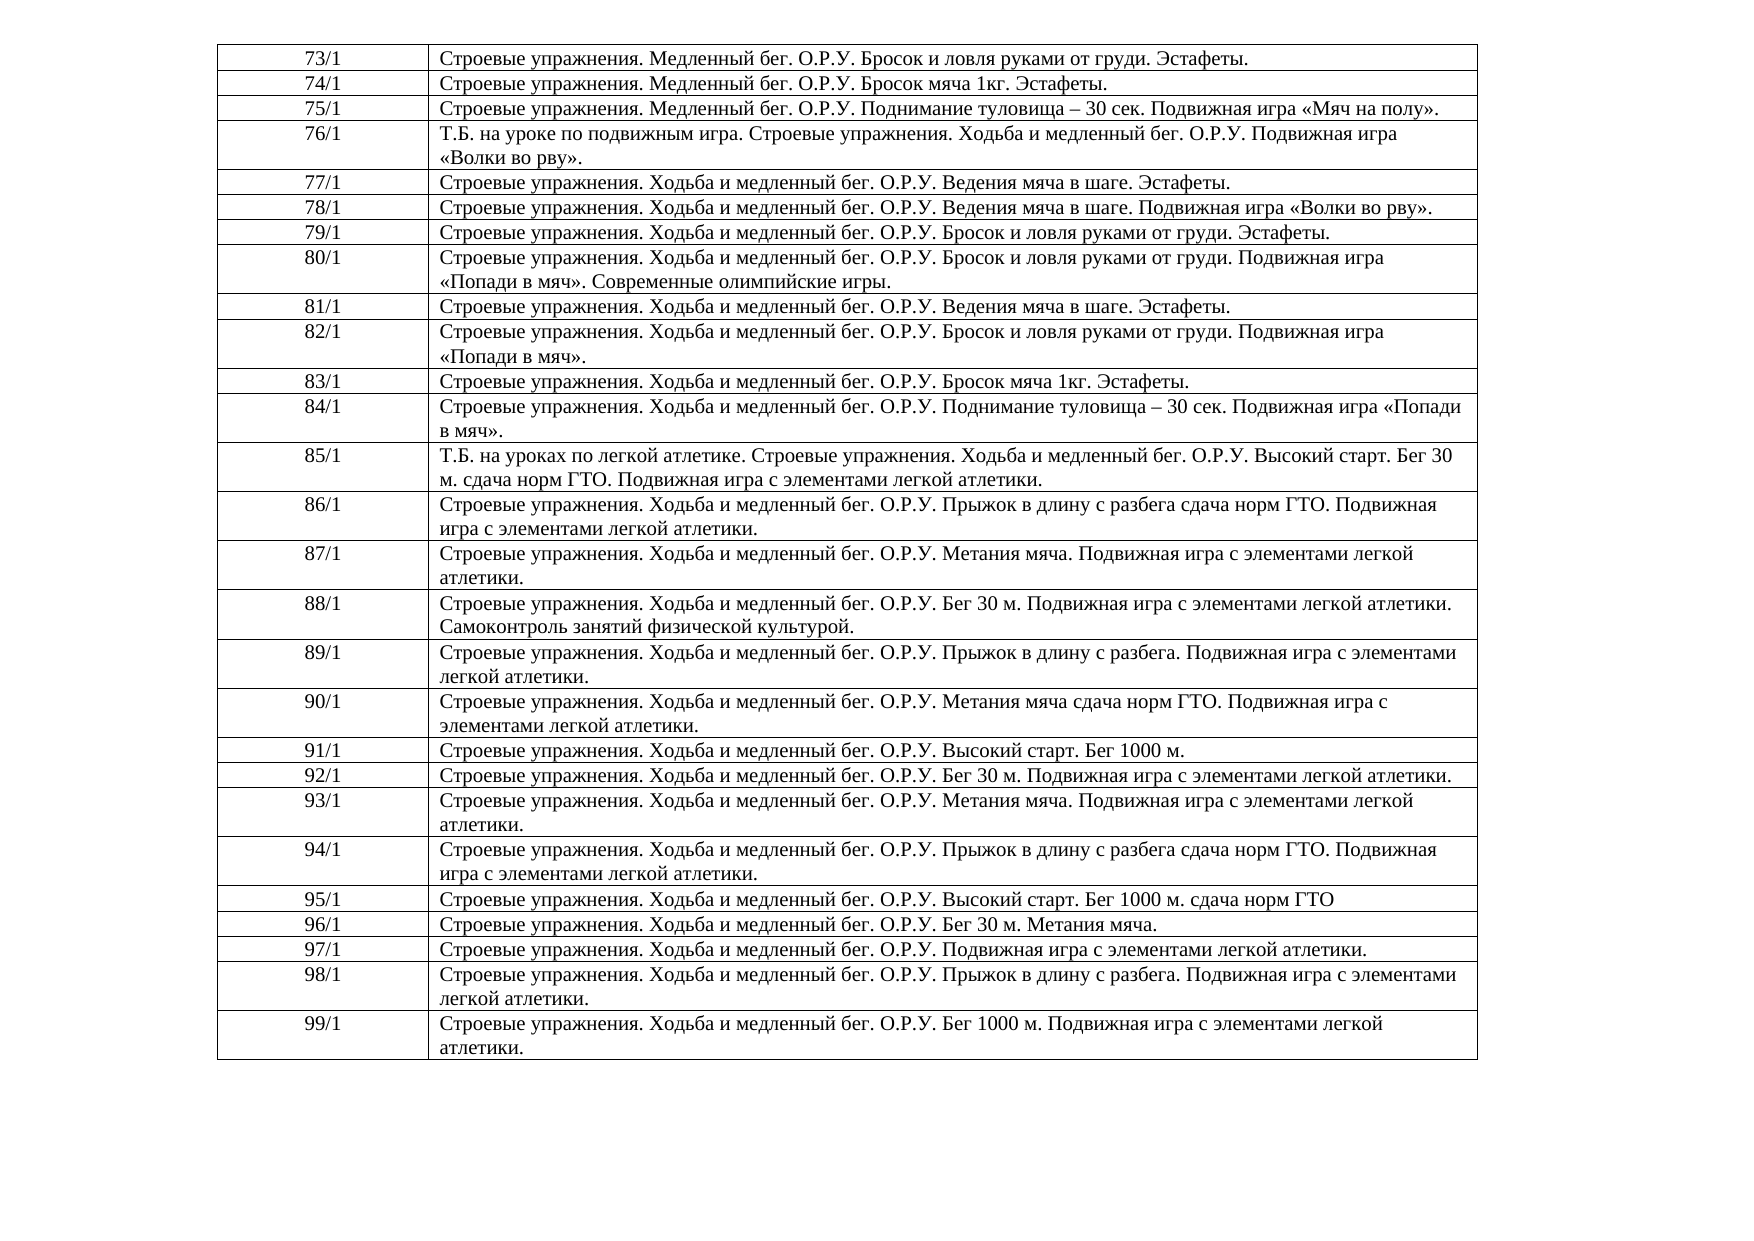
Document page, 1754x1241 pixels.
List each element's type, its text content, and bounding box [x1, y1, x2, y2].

table_cell 82/1 [218, 320, 428, 368]
table_cell 74/1 [218, 71, 428, 94]
table_cell Строевые упражнения. Ходьба и медленный бег. О.Р.У. Бег . Подвижная игра с элементами легкой атлетики. [429, 1011, 1477, 1059]
table_cell Строевые упражнения. Ходьба и медленный бег. О.Р.У. Бросок и ловля руками от груди. Подвижная игра «Попади в мяч». Современные олимпийские игры. [429, 245, 1477, 293]
table_cell Строевые упражнения. Ходьба и медленный бег. О.Р.У. Подвижная игра с элементами легкой атлетики. [429, 937, 1477, 961]
table_cell Строевые упражнения. Ходьба и медленный бег. О.Р.У. Высокий старт. Бег . сдача норм ГТО [429, 886, 1477, 911]
table_cell 93/1 [218, 788, 428, 836]
table_cell 87/1 [218, 541, 428, 589]
table_cell Строевые упражнения. Ходьба и медленный бег. О.Р.У. Прыжок в длину с разбега сдача норм ГТО. Подвижная игра с элементами легкой атлетики. [429, 492, 1477, 540]
table_cell 92/1 [218, 763, 428, 787]
table_cell Строевые упражнения. Ходьба и медленный бег. О.Р.У. Прыжок в длину с разбега. Подвижная игра с элементами легкой атлетики. [429, 640, 1477, 688]
table_cell Строевые упражнения. Ходьба и медленный бег. О.Р.У. Метания мяча. Подвижная игра с элементами легкой атлетики. [429, 541, 1477, 589]
table_cell Т.Б. на уроках по легкой атлетике. Строевые упражнения. Ходьба и медленный бег. О.Р.У. Высокий старт. Бег . сдача норм ГТО. Подвижная игра с элементами легкой атлетики. [429, 443, 1477, 491]
table_cell Строевые упражнения. Ходьба и медленный бег. О.Р.У. Метания мяча. Подвижная игра с элементами легкой атлетики. [429, 788, 1477, 836]
table_cell 95/1 [218, 886, 428, 911]
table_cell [429, 45, 1477, 69]
table_cell Строевые упражнения. Ходьба и медленный бег. О.Р.У. Прыжок в длину с разбега сдача норм ГТО. Подвижная игра с элементами легкой атлетики. [429, 837, 1477, 885]
table_cell 89/1 [218, 640, 428, 688]
table_cell Строевые упражнения. Ходьба и медленный бег. О.Р.У. Бросок и ловля руками от груди. Эстафеты. [429, 220, 1477, 244]
table_cell 79/1 [218, 220, 428, 244]
table_cell 99/1 [218, 1011, 428, 1059]
table_cell 90/1 [218, 689, 428, 737]
table_cell Т.Б. на уроке по подвижным игра. Строевые упражнения. Ходьба и медленный бег. О.Р.У. Подвижная игра «Волки во рву». [429, 121, 1477, 169]
table_cell Строевые упражнения. Ходьба и медленный бег. О.Р.У. Метания мяча сдача норм ГТО. Подвижная игра с элементами легкой атлетики. [429, 689, 1477, 737]
table_cell 80/1 [218, 245, 428, 293]
table_cell 73/1 [218, 45, 428, 69]
table_cell Строевые упражнения. Ходьба и медленный бег. О.Р.У. Бег . Метания мяча. [429, 912, 1477, 936]
table_cell 98/1 [218, 962, 428, 1010]
table_cell 83/1 [218, 369, 428, 393]
table_cell 88/1 [218, 590, 428, 638]
table_cell Строевые упражнения. Ходьба и медленный бег. О.Р.У. Ведения мяча в шаге. Эстафеты. [429, 170, 1477, 194]
table_cell 77/1 [218, 170, 428, 194]
table_cell Строевые упражнения. Ходьба и медленный бег. О.Р.У. Бросок и ловля руками от груди. Подвижная игра «Попади в мяч». [429, 320, 1477, 368]
table_cell 75/1 [218, 96, 428, 120]
table_cell Строевые упражнения. Медленный бег. О.Р.У. Поднимание туловища – 30 сек. Подвижная игра «Мяч на полу». [429, 96, 1477, 120]
table_cell 78/1 [218, 195, 428, 219]
table_cell 96/1 [218, 912, 428, 936]
table_cell Строевые упражнения. Ходьба и медленный бег. О.Р.У. Ведения мяча в шаге. Подвижная игра «Волки во рву». [429, 195, 1477, 219]
table_cell 84/1 [218, 394, 428, 442]
table_cell 76/1 [218, 121, 428, 169]
table_cell 81/1 [218, 294, 428, 318]
table_cell Строевые упражнения. Ходьба и медленный бег. О.Р.У. Прыжок в длину с разбега. Подвижная игра с элементами легкой атлетики. [429, 962, 1477, 1010]
table_cell Строевые упражнения. Ходьба и медленный бег. О.Р.У. Поднимание туловища – 30 сек. Подвижная игра «Попади в мяч». [429, 394, 1477, 442]
table_cell Строевые упражнения. Медленный бег. О.Р.У. Бросок мяча 1кг. Эстафеты. [429, 71, 1477, 94]
table_cell Строевые упражнения. Ходьба и медленный бег. О.Р.У. Бросок мяча 1кг. Эстафеты. [429, 369, 1477, 393]
table_cell Строевые упражнения. Ходьба и медленный бег. О.Р.У. Бег . Подвижная игра с элементами легкой атлетики. [429, 763, 1477, 787]
table_cell 97/1 [218, 937, 428, 961]
table_cell Строевые упражнения. Ходьба и медленный бег. О.Р.У. Ведения мяча в шаге. Эстафеты. [429, 294, 1477, 318]
table_cell Строевые упражнения. Ходьба и медленный бег. О.Р.У. Высокий старт. Бег . [429, 738, 1477, 762]
table_cell 86/1 [218, 492, 428, 540]
table_cell 91/1 [218, 738, 428, 762]
table_cell 94/1 [218, 837, 428, 885]
table_cell 85/1 [218, 443, 428, 491]
table_cell Строевые упражнения. Ходьба и медленный бег. О.Р.У. Бег . Подвижная игра с элементами легкой атлетики. Самоконтроль занятий физической культурой. [429, 590, 1477, 638]
